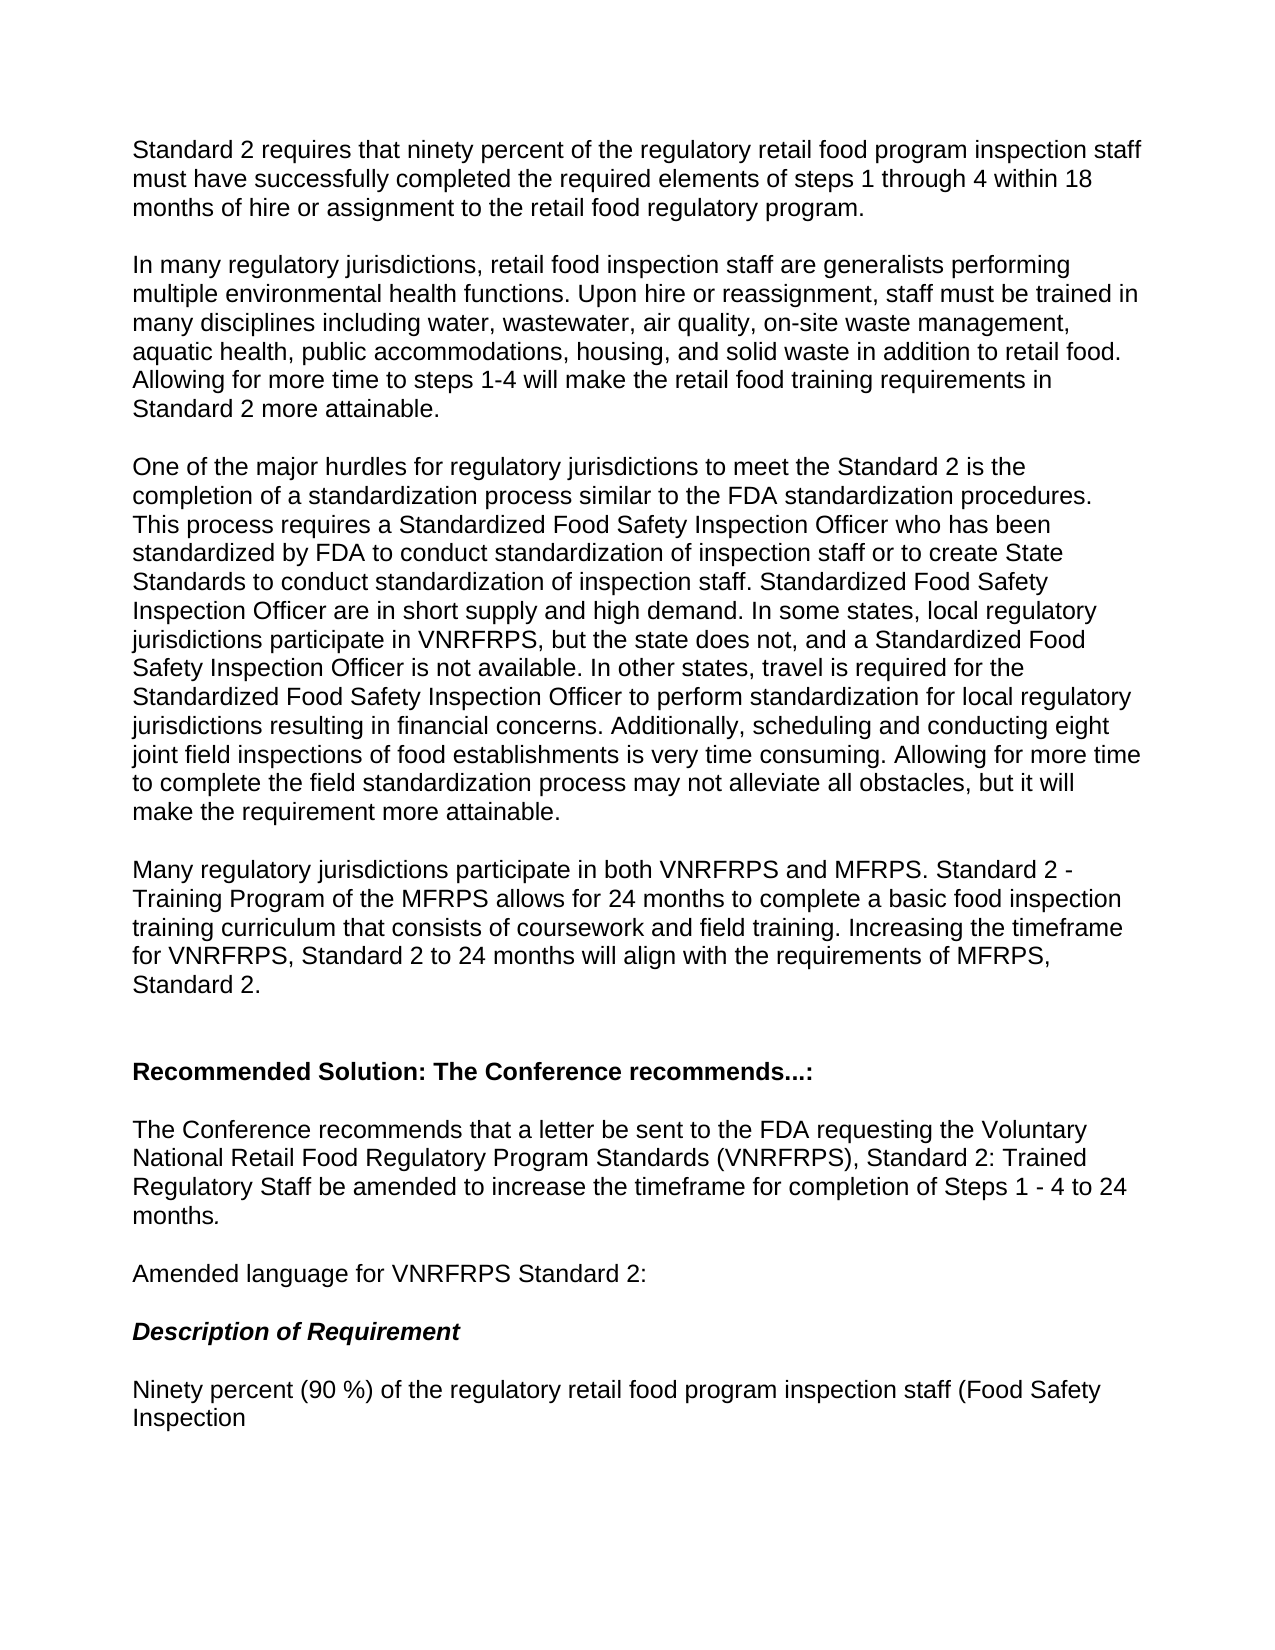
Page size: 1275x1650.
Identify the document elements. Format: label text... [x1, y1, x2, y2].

text Many regulatory jurisdictions participate in both VNRFRPS and MFRPS. Standard 2 - Training Program of the MFRPS allows for 24 months to complete a basic food inspection training curriculum that consists of coursework and field training. Increasing the timeframe for VNRFRPS, Standard 2 to 24 months will align with the requirements of MFRPS, Standard 2. [132, 855, 1143, 999]
text In many regulatory jurisdictions, retail food inspection staff are generalists performing multiple environmental health functions. Upon hire or reassignment, staff must be trained in many disciplines including water, wastewater, air quality, on-site waste management, aquatic health, public accommodations, housing, and solid waste in addition to retail food. Allowing for more time to steps 1-4 will make the retail food training requirements in Standard 2 more attainable. [132, 250, 1143, 423]
text Description of Requirement [132, 1317, 1143, 1345]
text Ninety percent (90 %) of the regulatory retail food program inspection staff (Food Safety Inspection [132, 1374, 1143, 1432]
text The Conference recommends that a letter be sent to the FDA requesting the Voluntary National Retail Food Regulatory Program Standards (VNRFRPS), Standard 2: Trained Regulatory Staff be amended to increase the timeframe for completion of Steps 1 - 4 to 24 months. [132, 1114, 1143, 1229]
text Recommended Solution: The Conference recommends...: [132, 1057, 1143, 1085]
text Amended language for VNRFRPS Standard 2: [132, 1259, 1143, 1287]
text One of the major hurdles for regulatory jurisdictions to meet the Standard 2 is the completion of a standardization process similar to the FDA standardization procedures. This process requires a Standardized Food Safety Inspection Officer who has been standardized by FDA to conduct standardization of inspection staff or to create State Standards to conduct standardization of inspection staff. Standardized Food Safety Inspection Officer are in short supply and high demand. In some states, local regulatory jurisdictions participate in VNRFRPS, but the state does not, and a Standardized Food Safety Inspection Officer is not available. In other states, travel is required for the Standardized Food Safety Inspection Officer to perform standardization for local regulatory jurisdictions resulting in financial concerns. Additionally, scheduling and conducting eight joint field inspections of food establishments is very time consuming. Allowing for more time to complete the field standardization process may not alleviate all obstacles, but it will make the requirement more attainable. [132, 452, 1143, 826]
text Standard 2 requires that ninety percent of the regulatory retail food program inspection staff must have successfully completed the required elements of steps 1 through 4 within 18 months of hire or assignment to the retail food regulatory program. [132, 135, 1143, 221]
